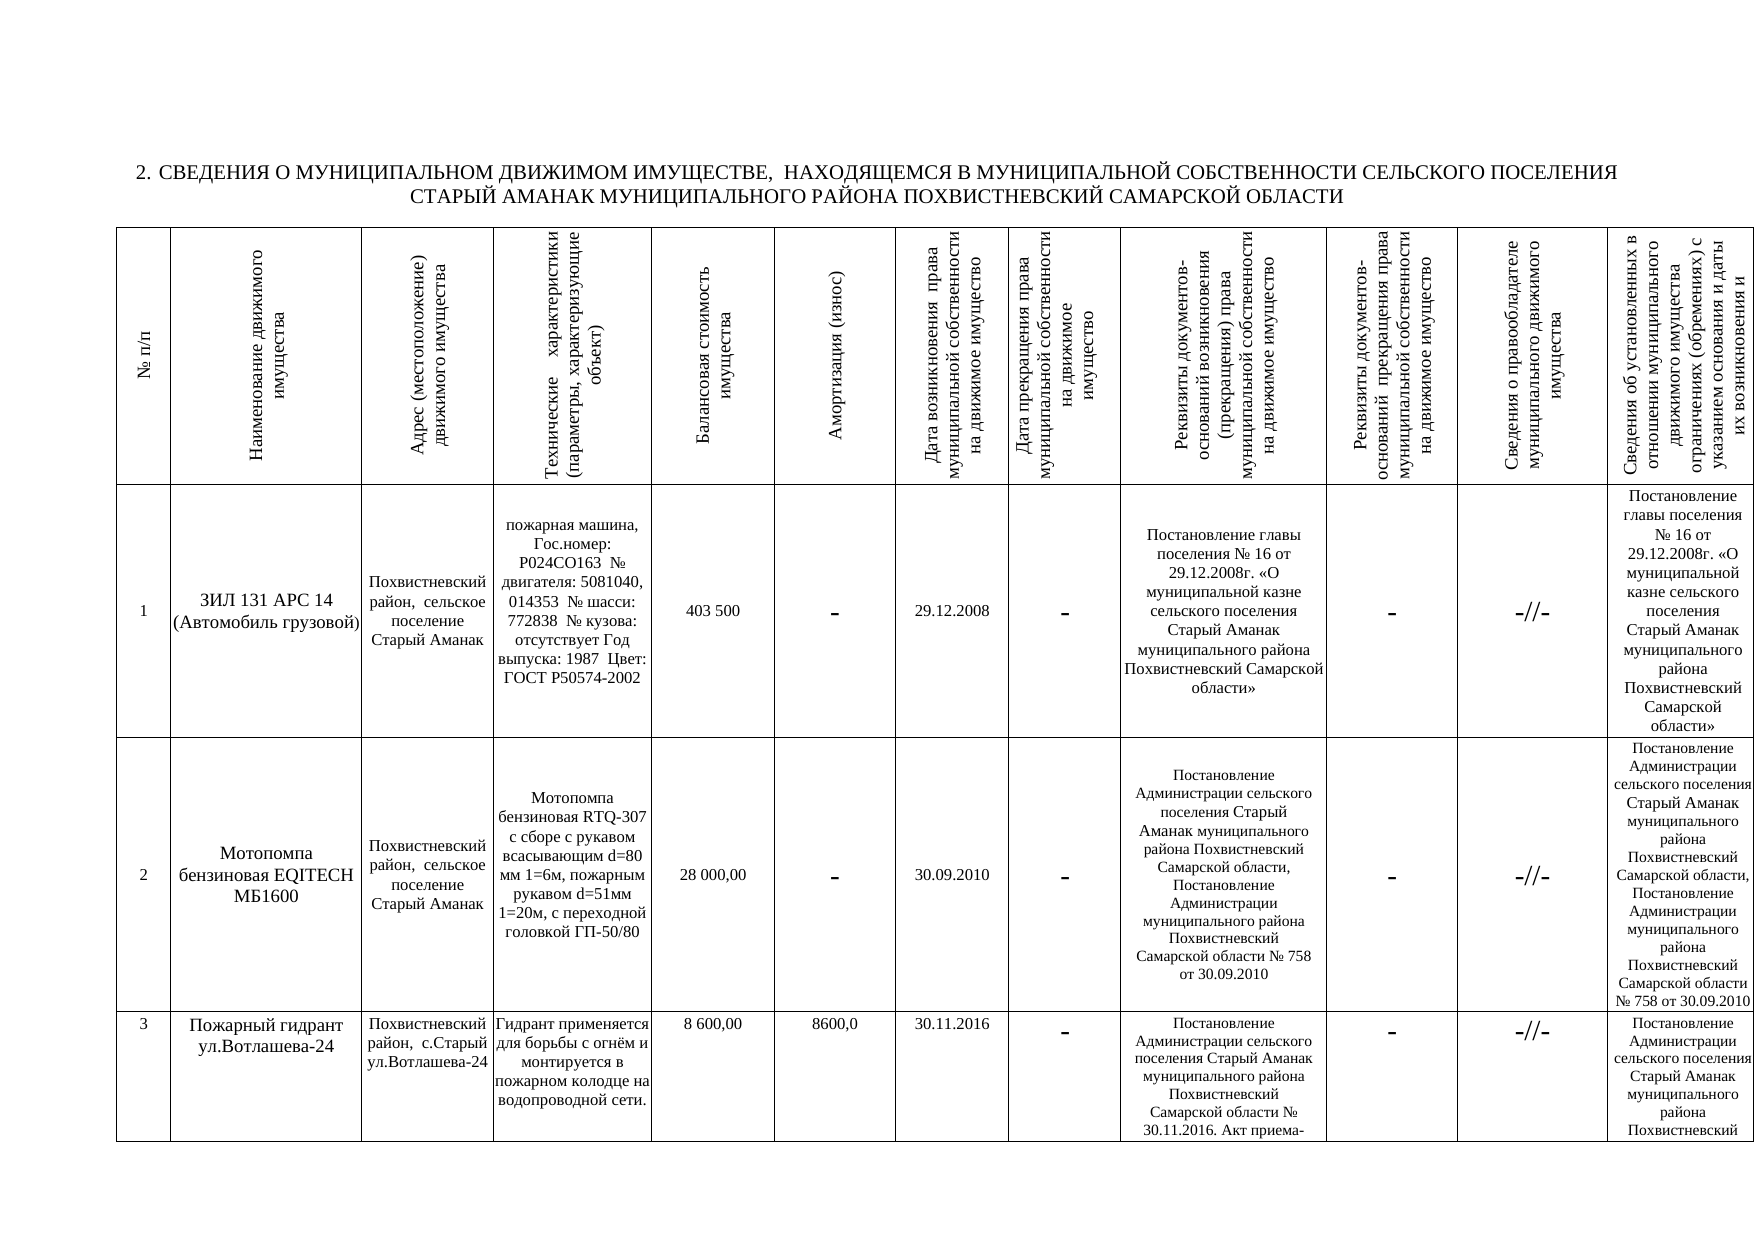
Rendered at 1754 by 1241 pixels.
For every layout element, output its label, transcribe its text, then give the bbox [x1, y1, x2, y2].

table_cell Мотопомпа бензиновая EQITECH МБ1600 [171, 738, 361, 1011]
table_cell 3 [117, 1012, 170, 1141]
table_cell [1608, 1012, 1753, 1141]
table_cell 2 [117, 738, 170, 1011]
table_header Реквизиты документов-оснований возникновения (прекращения) права муниципальной собственности на движимое имущество [1121, 228, 1326, 483]
table_cell 8 600,00 [652, 1012, 774, 1141]
table_cell - [1327, 1012, 1457, 1141]
table_cell - [1009, 485, 1120, 737]
table_cell Похвистневский район, сельское поселение Старый Аманак [362, 485, 493, 737]
table_header Реквизиты документов-оснований прекращения права муниципальной собственности на движимое имущество [1327, 228, 1457, 483]
table_header Наименование движимого имущества [171, 228, 361, 483]
table_header Адрес (местоположение) движимого имущества [362, 228, 493, 483]
table_cell Постановление главы поселения № 16 от 29.12.2008г. «О муниципальной казне сельского поселения Старый Аманак муниципального района Похвистневский Самарской области» [1121, 485, 1326, 737]
table_cell 30.11.2016 [896, 1012, 1008, 1141]
table_cell - [775, 485, 895, 737]
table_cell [1121, 1012, 1326, 1141]
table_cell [171, 1012, 361, 1141]
table_header Дата возникновения права муниципальной собственности на движимое имущество [896, 228, 1008, 483]
table_header Амортизация (износ) [775, 228, 895, 483]
table_header Технические характеристики (параметры, характеризующие объект) [494, 228, 651, 483]
table_cell 28 000,00 [652, 738, 774, 1011]
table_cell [362, 1012, 493, 1141]
table_cell пожарная машина, Гос.номер: Р024СО163 № двигателя: 5081040, 014353 № шасси: 772838 № кузова: отсутствует Год выпуска: 1987 Цвет: ГОСТ Р50574-2002 [494, 485, 651, 737]
table_cell 29.12.2008 [896, 485, 1008, 737]
table_cell 8600,0 [775, 1012, 895, 1141]
table_header Балансовая стоимость имущества [652, 228, 774, 483]
table_header № п/п [117, 228, 170, 483]
table_cell Постановление Администрации сельского поселения Старый Аманак муниципального района Похвистневский Самарской области, Постановление Администрации муниципального района Похвистневский Самарской области № 758 от 30.09.2010 [1608, 738, 1753, 1011]
table_cell - [1327, 738, 1457, 1011]
table_cell ЗИЛ 131 АРС 14 (Автомобиль грузовой) [171, 485, 361, 737]
table_cell - [1009, 1012, 1120, 1141]
table_cell - [1327, 485, 1457, 737]
table_cell Мотопомпа бензиновая RTQ-307 с сборе с рукавом всасывающим d=80 мм 1=6м, пожарным рукавом d=51мм 1=20м, с переходной головкой ГП-50/80 [494, 738, 651, 1011]
table_cell Постановление главы поселения № 16 от 29.12.2008г. «О муниципальной казне сельского поселения Старый Аманак муниципального района Похвистневский Самарской области» [1608, 485, 1753, 737]
table_cell -//- [1458, 485, 1607, 737]
table_header Дата прекращения права муниципальной собственности на движимое имущество [1009, 228, 1120, 483]
table_cell - [775, 738, 895, 1011]
table_header Сведения о правообладателе муниципального движимого имущества [1458, 228, 1607, 483]
table_cell 403 500 [652, 485, 774, 737]
table_header Сведения об установленных в отношении муниципального движимого имущества ограничениях (обремениях) с указанием основания и даты их возникновения и прекращения [1608, 228, 1753, 483]
text 2. СВЕДЕНИЯ О МУНИЦИПАЛЬНОМ ДВИЖИМОМ ИМУЩЕСТВЕ, НАХОДЯЩЕМСЯ В МУНИЦИПАЛЬНОЙ СОБСТВЕННОСТИ СЕЛЬСКОГО ПОСЕЛЕНИЯ СТАРЫЙ АМАНАК МУНИЦИПАЛЬНОГО РАЙОНА ПОХВИСТНЕВСКИЙ САМАРСКОЙ ОБЛАСТИ [118, 160, 1636, 208]
table_cell Постановление Администрации сельского поселения Старый Аманак муниципального района Похвистневский Самарской области, Постановление Администрации муниципального района Похвистневский Самарской области № 758 от 30.09.2010 [1121, 738, 1326, 1011]
table_cell -//- [1458, 1012, 1607, 1141]
table_cell - [1009, 738, 1120, 1011]
table_cell Похвистневский район, сельское поселение Старый Аманак [362, 738, 493, 1011]
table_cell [494, 1012, 651, 1141]
table_cell 30.09.2010 [896, 738, 1008, 1011]
table_cell 1 [117, 485, 170, 737]
table_cell -//- [1458, 738, 1607, 1011]
